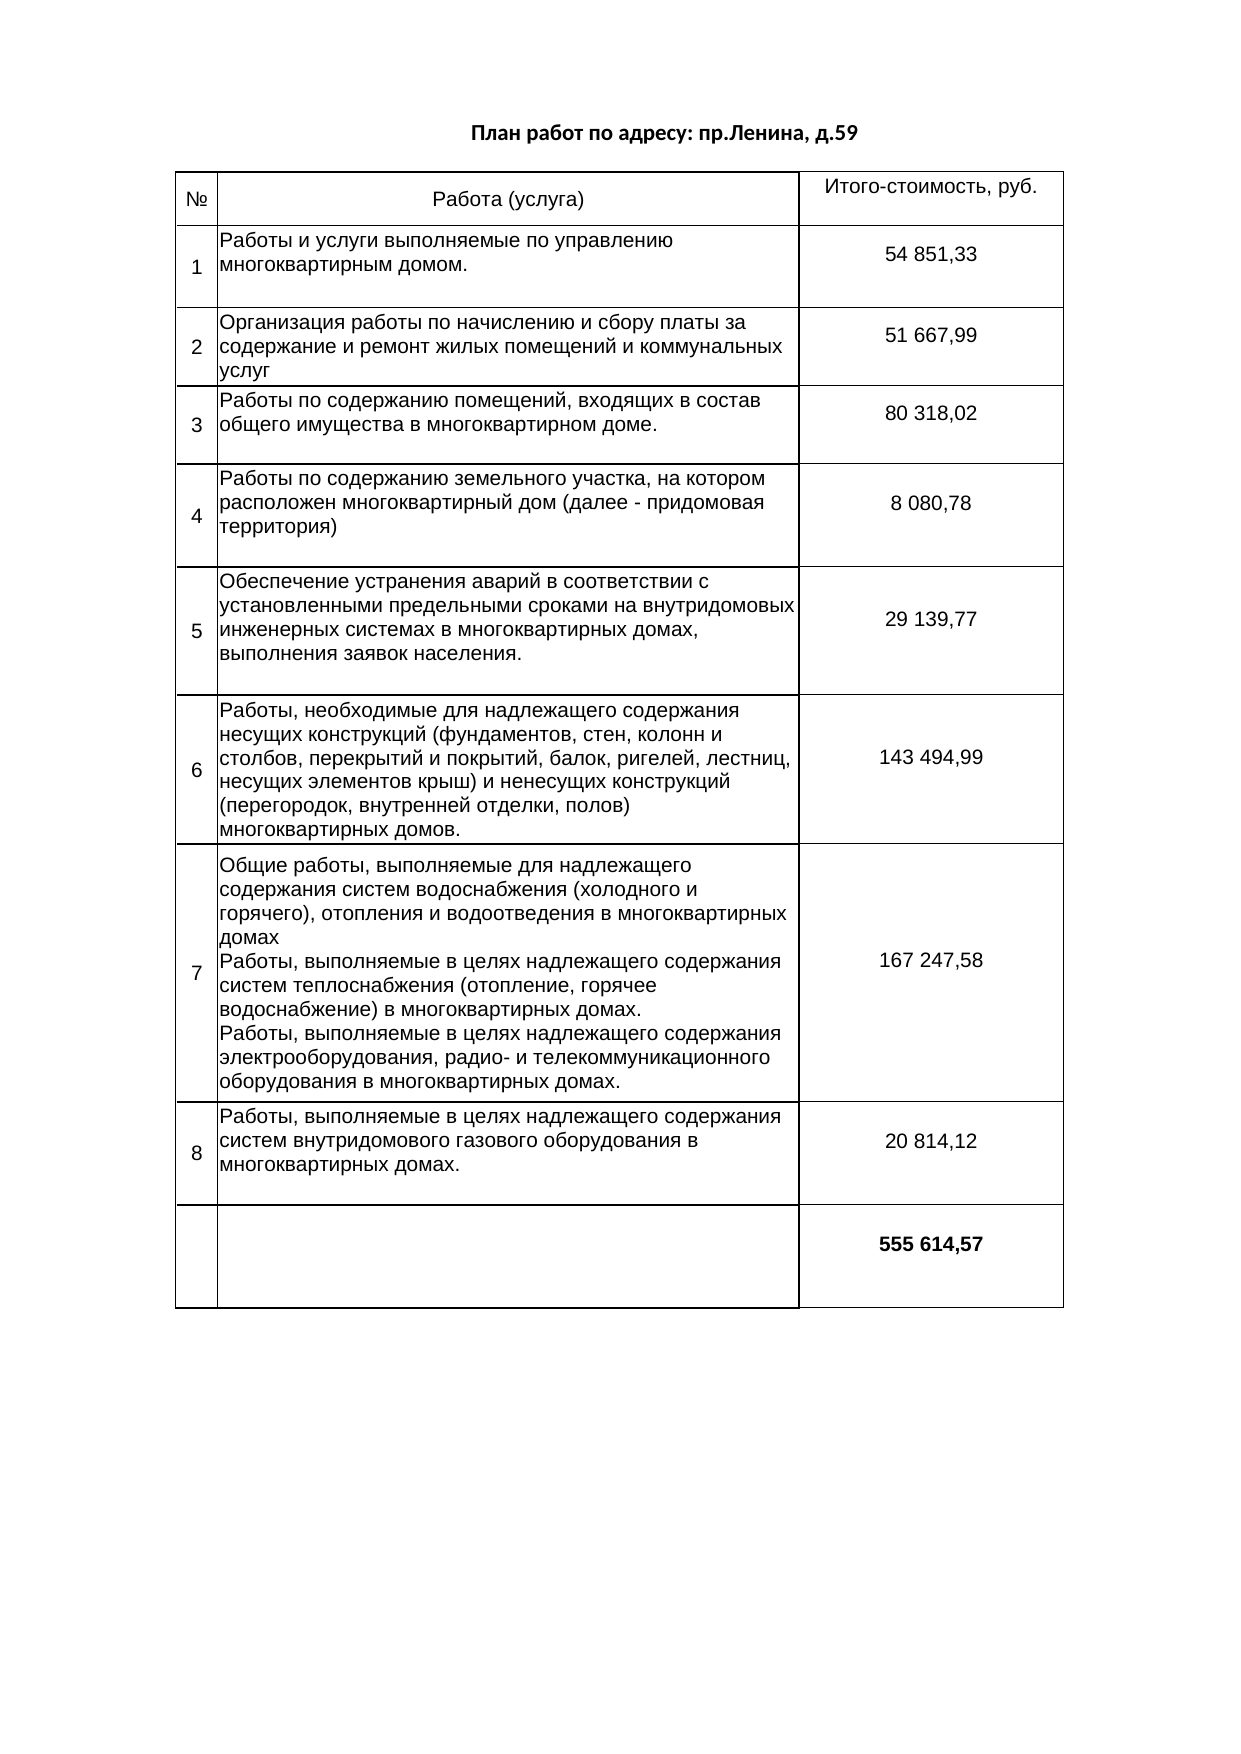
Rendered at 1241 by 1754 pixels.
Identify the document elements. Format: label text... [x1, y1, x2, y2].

table_cell 1 [176, 226, 217, 307]
table_cell 51 667,99 [800, 308, 1063, 385]
table_cell Работы, необходимые для надлежащего содержания несущих конструкций (фундаментов, стен, колонн и столбов, перекрытий и покрытий, балок, ригелей, лестниц, несущих элементов крыш) и ненесущих конструкций (перегородок, внутренней отделки, полов) многоквартирных домов. [218, 696, 798, 843]
table_cell [176, 1205, 217, 1307]
table_cell 8 [176, 1102, 217, 1204]
table_header Итого-стоимость, руб. [800, 172, 1063, 224]
table_cell Работы, выполняемые в целях надлежащего содержания систем внутридомового газового оборудования в многоквартирных домах. [218, 1103, 798, 1204]
table_cell 29 139,77 [800, 567, 1063, 694]
table_cell 8 080,78 [800, 464, 1063, 566]
table_cell 3 [176, 386, 217, 463]
table_cell Общие работы, выполняемые для надлежащего содержания систем водоснабжения (холодного и горячего), отопления и водоотведения в многоквартирных домах Работы, выполняемые в целях надлежащего содержания систем теплоснабжения (отопление, горячее водоснабжение) в многоквартирных домах. Работы, выполняемые в целях надлежащего содержания электрооборудования, радио- и телекоммуникационного оборудования в многоквартирных домах. [218, 845, 798, 1101]
table_cell 5 [176, 567, 217, 694]
table_cell 555 614,57 [800, 1205, 1063, 1307]
table_header Работа (услуга) [218, 173, 798, 224]
table_cell Обеспечение устранения аварий в соответствии с установленными предельными сроками на внутридомовых инженерных системах в многоквартирных домах, выполнения заявок населения. [218, 568, 798, 694]
table_cell Работы по содержанию земельного участка, на котором расположен многоквартирный дом (далее - придомовая территория) [218, 465, 798, 566]
table_cell Работы и услуги выполняемые по управлению многоквартирным домом. [218, 226, 798, 307]
table_cell 7 [176, 844, 217, 1101]
table_cell Работы по содержанию помещений, входящих в состав общего имущества в многоквартирном доме. [218, 387, 798, 463]
table_cell 54 851,33 [800, 226, 1063, 307]
table_cell 20 814,12 [800, 1102, 1063, 1204]
table_cell Организация работы по начислению и сбору платы за содержание и ремонт жилых помещений и коммунальных услуг [218, 308, 798, 385]
table_cell 6 [176, 695, 217, 843]
table_cell 4 [176, 464, 217, 566]
table_cell 80 318,02 [800, 386, 1063, 463]
table_cell 167 247,58 [800, 844, 1063, 1101]
table_header № [176, 173, 217, 224]
table_cell 143 494,99 [800, 695, 1063, 843]
table_cell 2 [176, 308, 217, 385]
text План работ по адресу: пр.Ленина, д.59 [177, 118, 1152, 146]
table_cell [218, 1206, 798, 1307]
